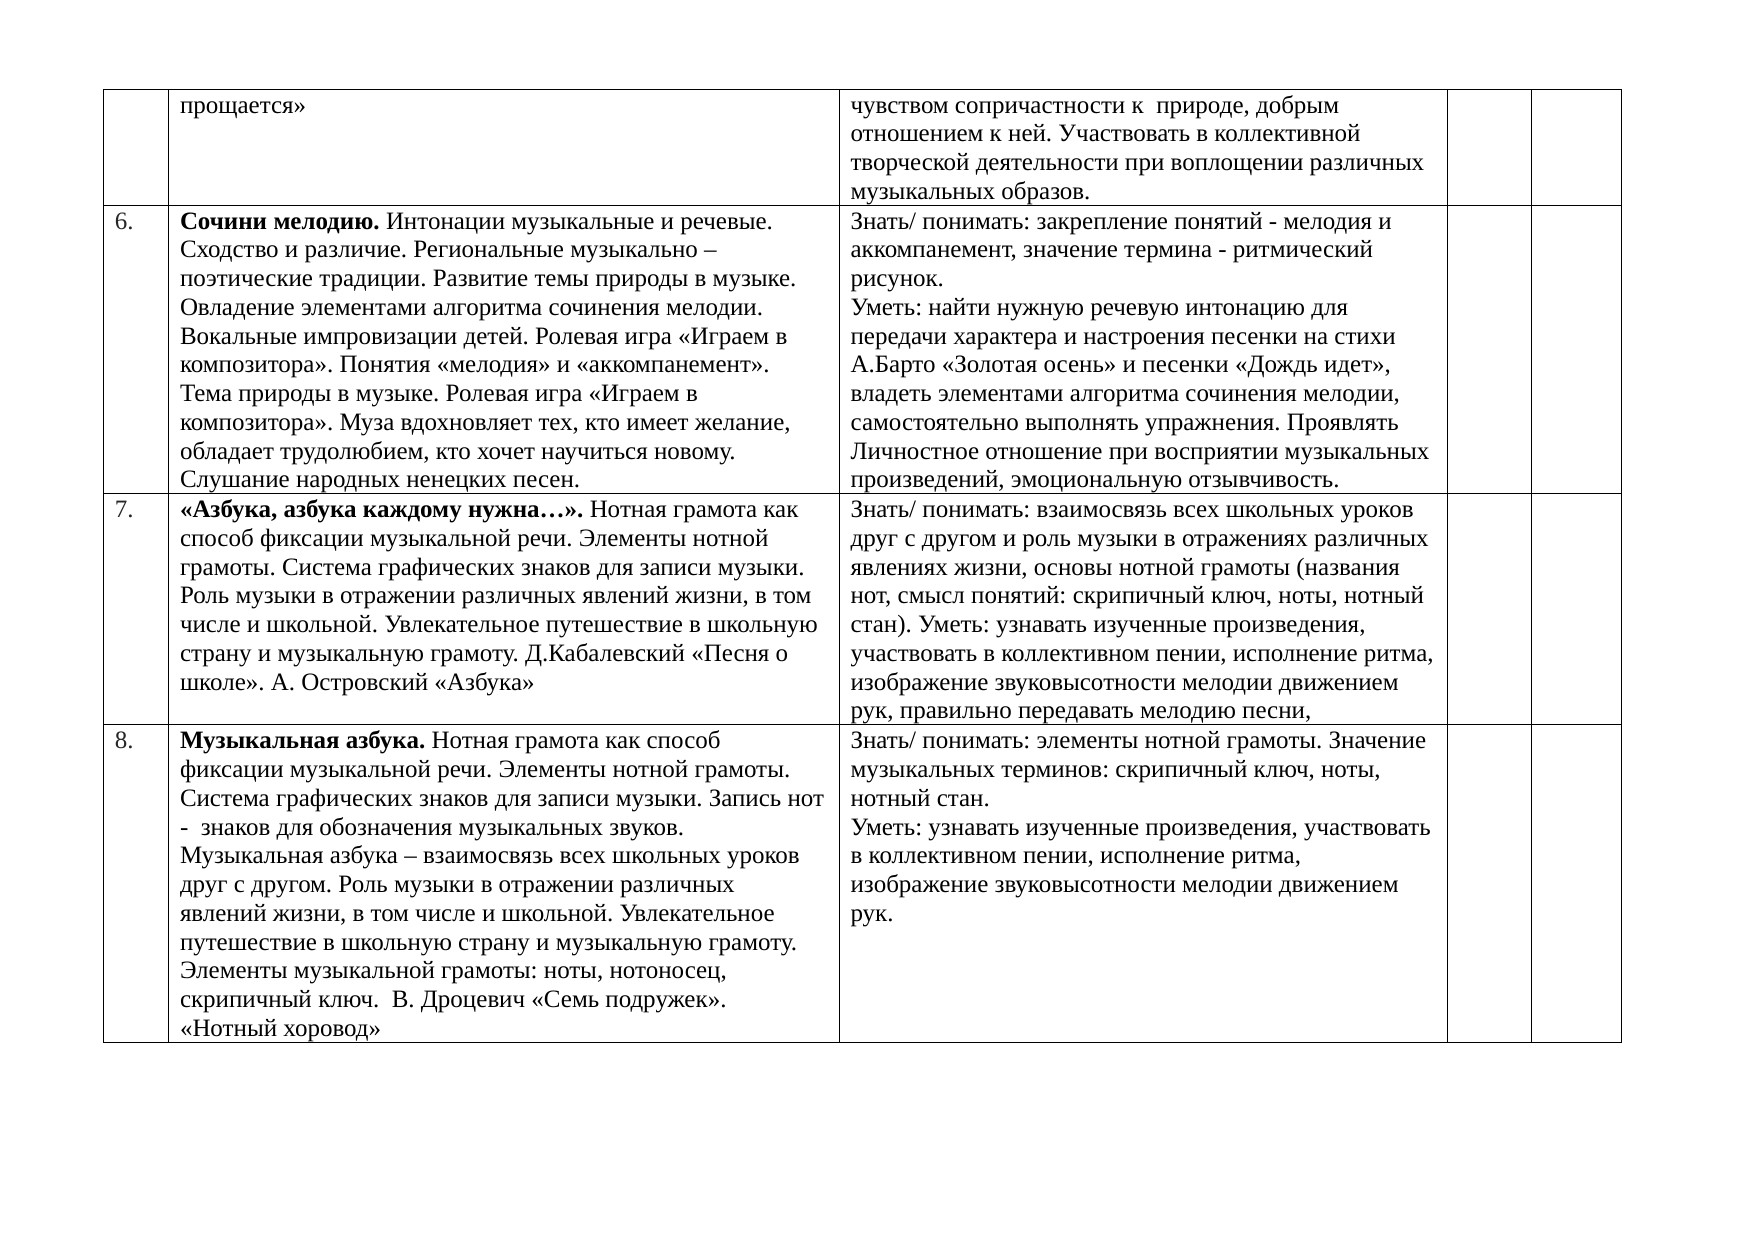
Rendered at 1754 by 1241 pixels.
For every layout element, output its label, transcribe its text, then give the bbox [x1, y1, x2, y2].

table_cell Музыкальная азбука. Нотная грамота как способ фиксации музыкальной речи. Элементы нотной грамоты. Система графических знаков для записи музыки. Запись нот - знаков для обозначения музыкальных звуков. Музыкальная азбука – взаимосвязь всех школьных уроков друг с другом. Роль музыки в отражении различных явлений жизни, в том числе и школьной. Увлекательное путешествие в школьную страну и музыкальную грамоту. Элементы музыкальной грамоты: ноты, нотоносец, скрипичный ключ. В. Дроцевич «Семь подружек». «Нотный хоровод» [169, 725, 839, 1042]
table_cell [1532, 494, 1621, 724]
table_cell Сочини мелодию. Интонации музыкальные и речевые. Сходство и различие. Региональные музыкально – поэтические традиции. Развитие темы природы в музыке. Овладение элементами алгоритма сочинения мелодии. Вокальные импровизации детей. Ролевая игра «Играем в композитора». Понятия «мелодия» и «аккомпанемент». Тема природы в музыке. Ролевая игра «Играем в композитора». Муза вдохновляет тех, кто имеет желание, обладает трудолюбием, кто хочет научиться новому. Слушание народных ненецких песен. [169, 206, 839, 493]
table_cell [104, 206, 168, 493]
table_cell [169, 90, 839, 205]
table_cell [104, 494, 168, 724]
table_cell «Азбука, азбука каждому нужна…». Нотная грамота как способ фиксации музыкальной речи. Элементы нотной грамоты. Система графических знаков для записи музыки. Роль музыки в отражении различных явлений жизни, в том числе и школьной. Увлекательное путешествие в школьную страну и музыкальную грамоту. Д.Кабалевский «Песня о школе». А. Островский «Азбука» [169, 494, 839, 724]
table_cell [1532, 725, 1621, 1042]
table_cell [104, 90, 168, 205]
table_cell [1532, 206, 1621, 493]
table_cell [1448, 90, 1531, 205]
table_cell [840, 90, 1447, 205]
table_cell Знать/ понимать: закрепление понятий - мелодия и аккомпанемент, значение термина - ритмический рисунок. Уметь: найти нужную речевую интонацию для передачи характера и настроения песенки на стихи А.Барто «Золотая осень» и песенки «Дождь идет», владеть элементами алгоритма сочинения мелодии, самостоятельно выполнять упражнения. Проявлять Личностное отношение при восприятии музыкальных произведений, эмоциональную отзывчивость. [840, 206, 1447, 493]
table_cell [1448, 494, 1531, 724]
table_cell Знать/ понимать: элементы нотной грамоты. Значение музыкальных терминов: скрипичный ключ, ноты, нотный стан. Уметь: узнавать изученные произведения, участвовать в коллективном пении, исполнение ритма, изображение звуковысотности мелодии движением рук. [840, 725, 1447, 1042]
table_cell Знать/ понимать: взаимосвязь всех школьных уроков друг с другом и роль музыки в отражениях различных явлениях жизни, основы нотной грамоты (названия нот, смысл понятий: скрипичный ключ, ноты, нотный стан). Уметь: узнавать изученные произведения, участвовать в коллективном пении, исполнение ритма, изображение звуковысотности мелодии движением рук, правильно передавать мелодию песни, [840, 494, 1447, 724]
table_cell [1448, 725, 1531, 1042]
table_cell [1448, 206, 1531, 493]
table_cell [104, 725, 168, 1042]
table_cell [1532, 90, 1621, 205]
